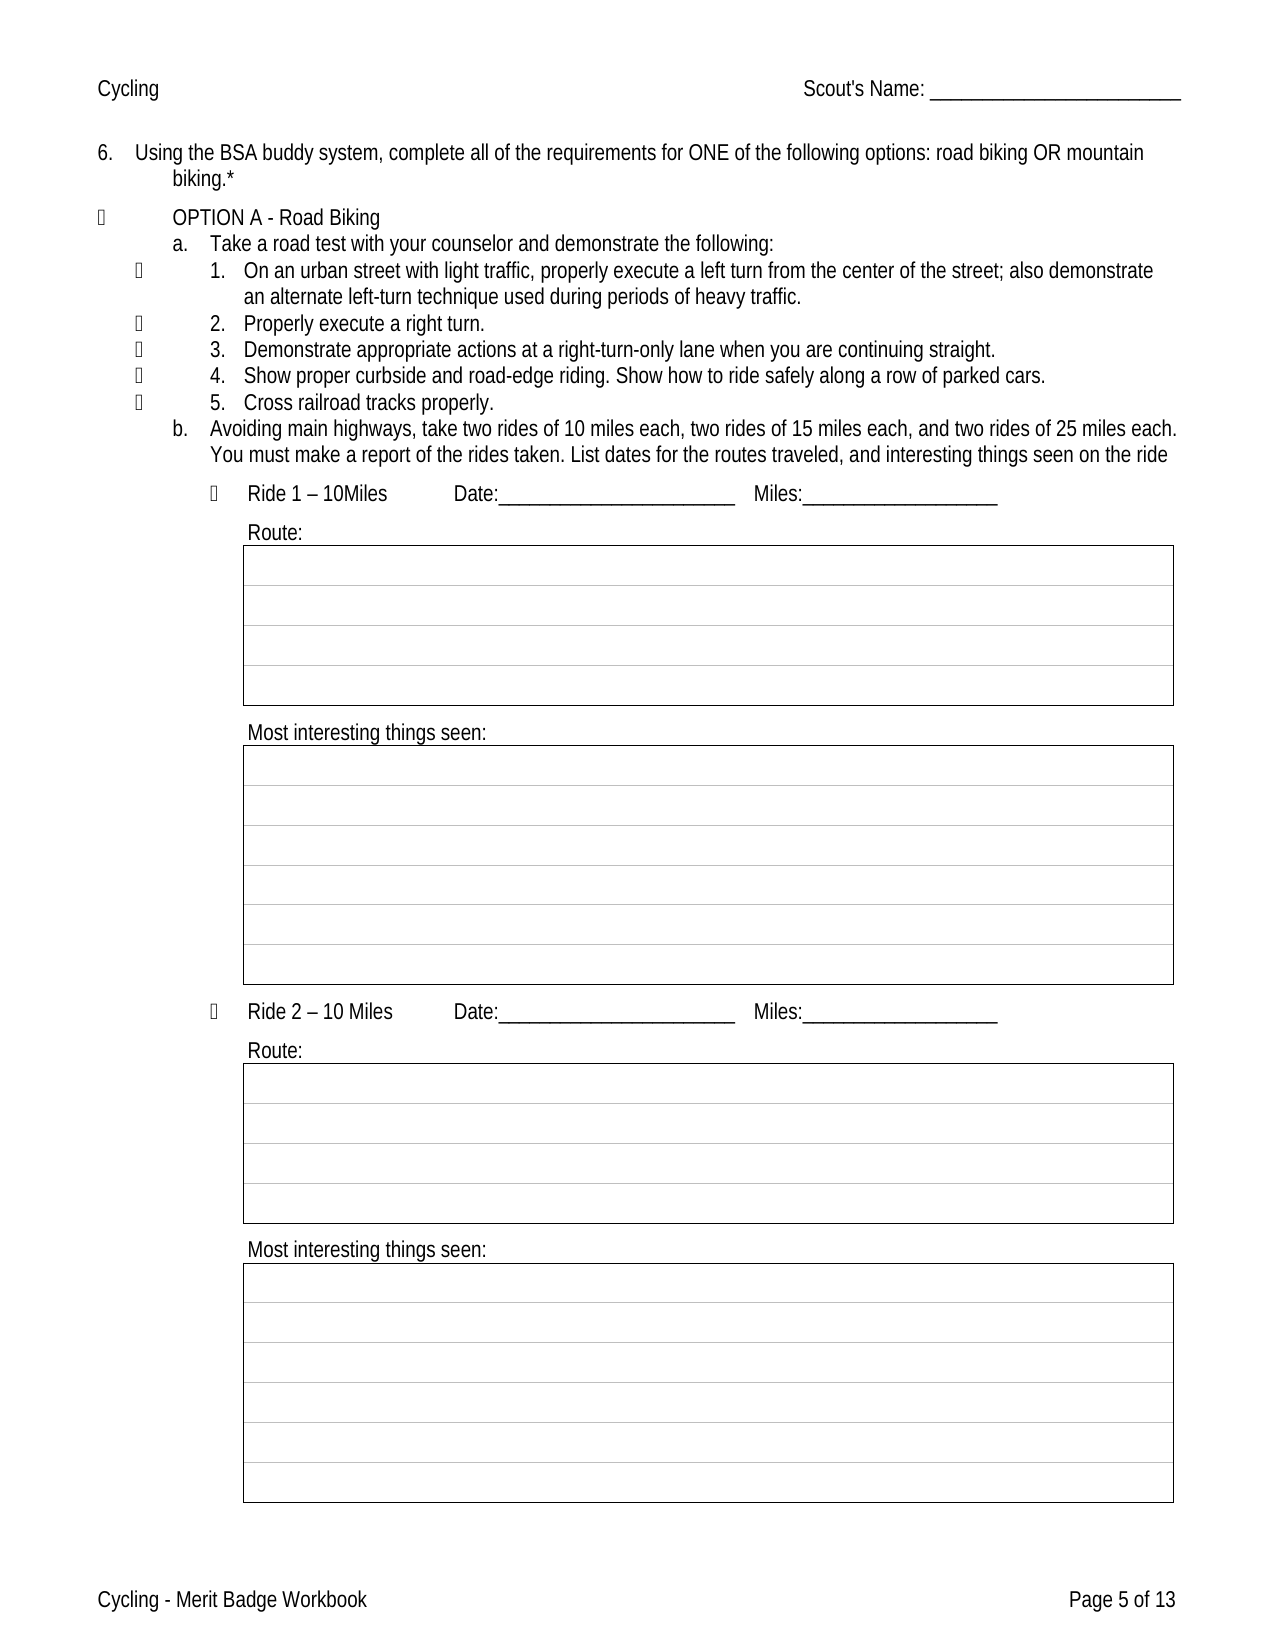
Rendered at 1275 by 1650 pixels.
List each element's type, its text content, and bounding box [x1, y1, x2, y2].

table_header [244, 546, 1173, 585]
table_cell [244, 1104, 1173, 1143]
text OPTION A - Road Biking [97, 204, 1177, 230]
table_cell [244, 626, 1173, 665]
text Route: [247, 519, 1177, 545]
text Most interesting things seen: [247, 718, 1177, 745]
table_cell [244, 826, 1173, 864]
list Avoiding main highways, take two rides of 10 miles each, two rides of 15 miles each, and two rides of 25 miles each. You must make a report of the rides taken. List dates for the routes traveled, and interesting things seen on the ride [172, 415, 1177, 468]
text 3. Demonstrate appropriate actions at a right-turn-only lane when you are continuing straight. [135, 336, 1177, 362]
table_header [244, 1064, 1173, 1103]
table_cell [244, 1184, 1173, 1222]
table_header [244, 746, 1173, 785]
list Take a road test with your counselor and demonstrate the following: [172, 230, 1177, 257]
table_cell [244, 1343, 1173, 1382]
table_cell [244, 1303, 1173, 1342]
text Ride 1 – 10Miles Date: Miles: [210, 480, 1177, 506]
text Route: [247, 1037, 1177, 1063]
text 2. Properly execute a right turn. [135, 309, 1177, 336]
table_cell [244, 945, 1173, 984]
table_cell [244, 866, 1173, 904]
text 5. Cross railroad tracks properly. [135, 388, 1177, 415]
table_header [244, 1264, 1173, 1302]
table_cell [244, 905, 1173, 944]
table_cell [244, 1423, 1173, 1462]
table_cell [244, 786, 1173, 824]
text 1. On an urban street with light traffic, properly execute a left turn from the center of the street; also demonstrate an alternate left-turn technique used during periods of heavy traffic. [135, 257, 1177, 309]
table_cell [244, 1383, 1173, 1422]
text 6. Using the BSA buddy system, complete all of the requirements for ONE of the following options: road biking OR mountain biking.* [97, 139, 1177, 192]
table_cell [244, 586, 1173, 625]
text 4. Show proper curbside and road-edge riding. Show how to ride safely along a row of parked cars. [135, 362, 1177, 388]
text Most interesting things seen: [247, 1236, 1177, 1262]
table_cell [244, 1463, 1173, 1502]
table_cell [244, 666, 1173, 705]
table_cell [244, 1144, 1173, 1183]
text Ride 2 – 10 Miles Date: Miles: [210, 998, 1177, 1024]
